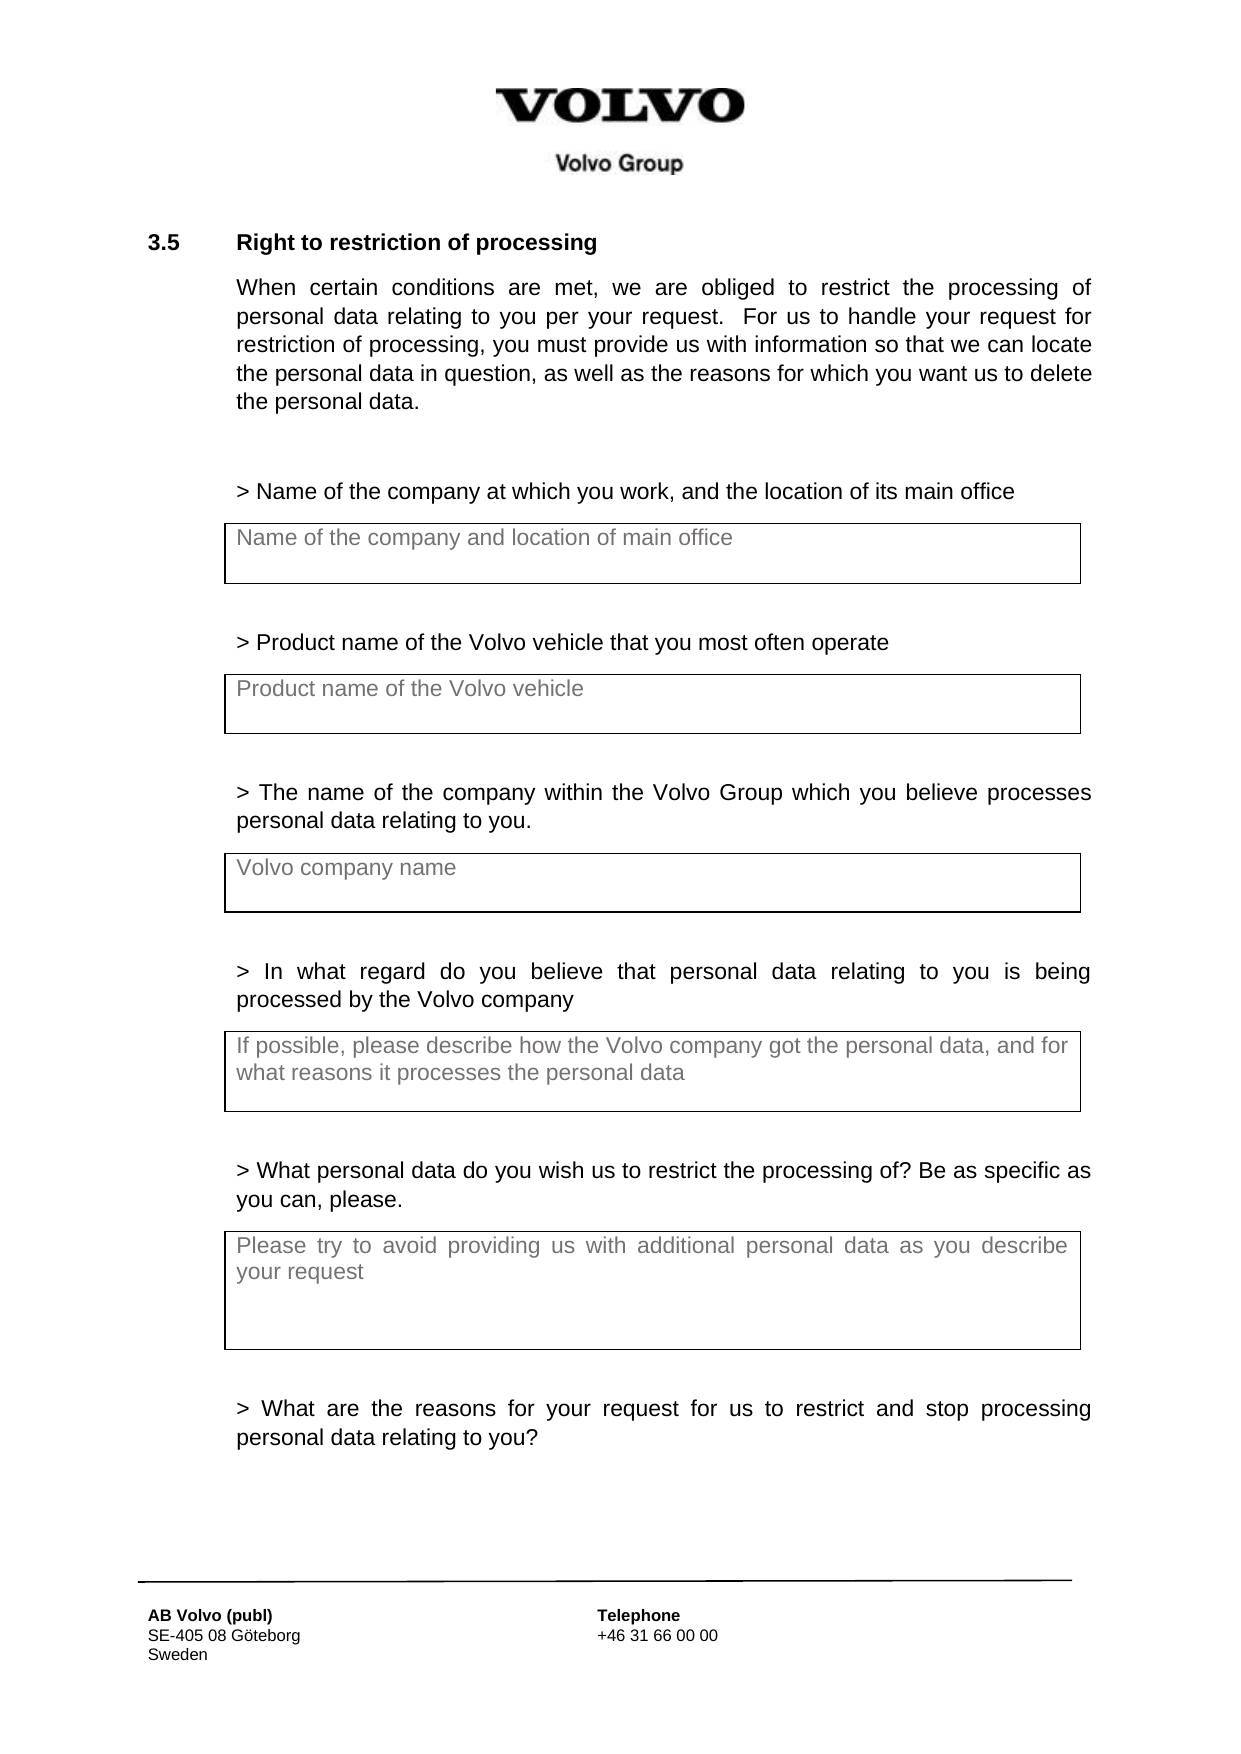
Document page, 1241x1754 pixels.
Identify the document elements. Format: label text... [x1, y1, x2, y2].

table_header Please try to avoid providing us with additional personal data as you describe your request [226, 1232, 1080, 1349]
table_header Volvo company name [226, 854, 1080, 911]
text > The name of the company within the Volvo Group which you believe processes personal data relating to you. [236, 779, 1093, 834]
subtitle Right to restriction of processing [148, 229, 1093, 256]
text > What personal data do you wish us to restrict the processing of? Be as specific as you can, please. [236, 1157, 1093, 1212]
text When certain conditions are met, we are obliged to restrict the processing of personal data relating to you per your request. For us to handle your request for restriction of processing, you must provide us with information so that we can locate the personal data in question, as well as the reasons for which you want us to delete the personal data. [236, 274, 1093, 414]
table_header If possible, please describe how the Volvo company got the personal data, and for what reasons it processes the personal data [226, 1032, 1080, 1111]
table_header Product name of the Volvo vehicle [226, 675, 1080, 733]
text > Product name of the Volvo vehicle that you most often operate [236, 628, 1093, 655]
text > What are the reasons for your request for us to restrict and stop processing personal data relating to you? [236, 1395, 1093, 1450]
table_header Name of the company and location of main office [226, 524, 1080, 582]
text > In what regard do you believe that personal data relating to you is being processed by the Volvo company [236, 958, 1093, 1012]
picture [495, 88, 745, 175]
text > Name of the company at which you work, and the location of its main office [236, 478, 1093, 504]
